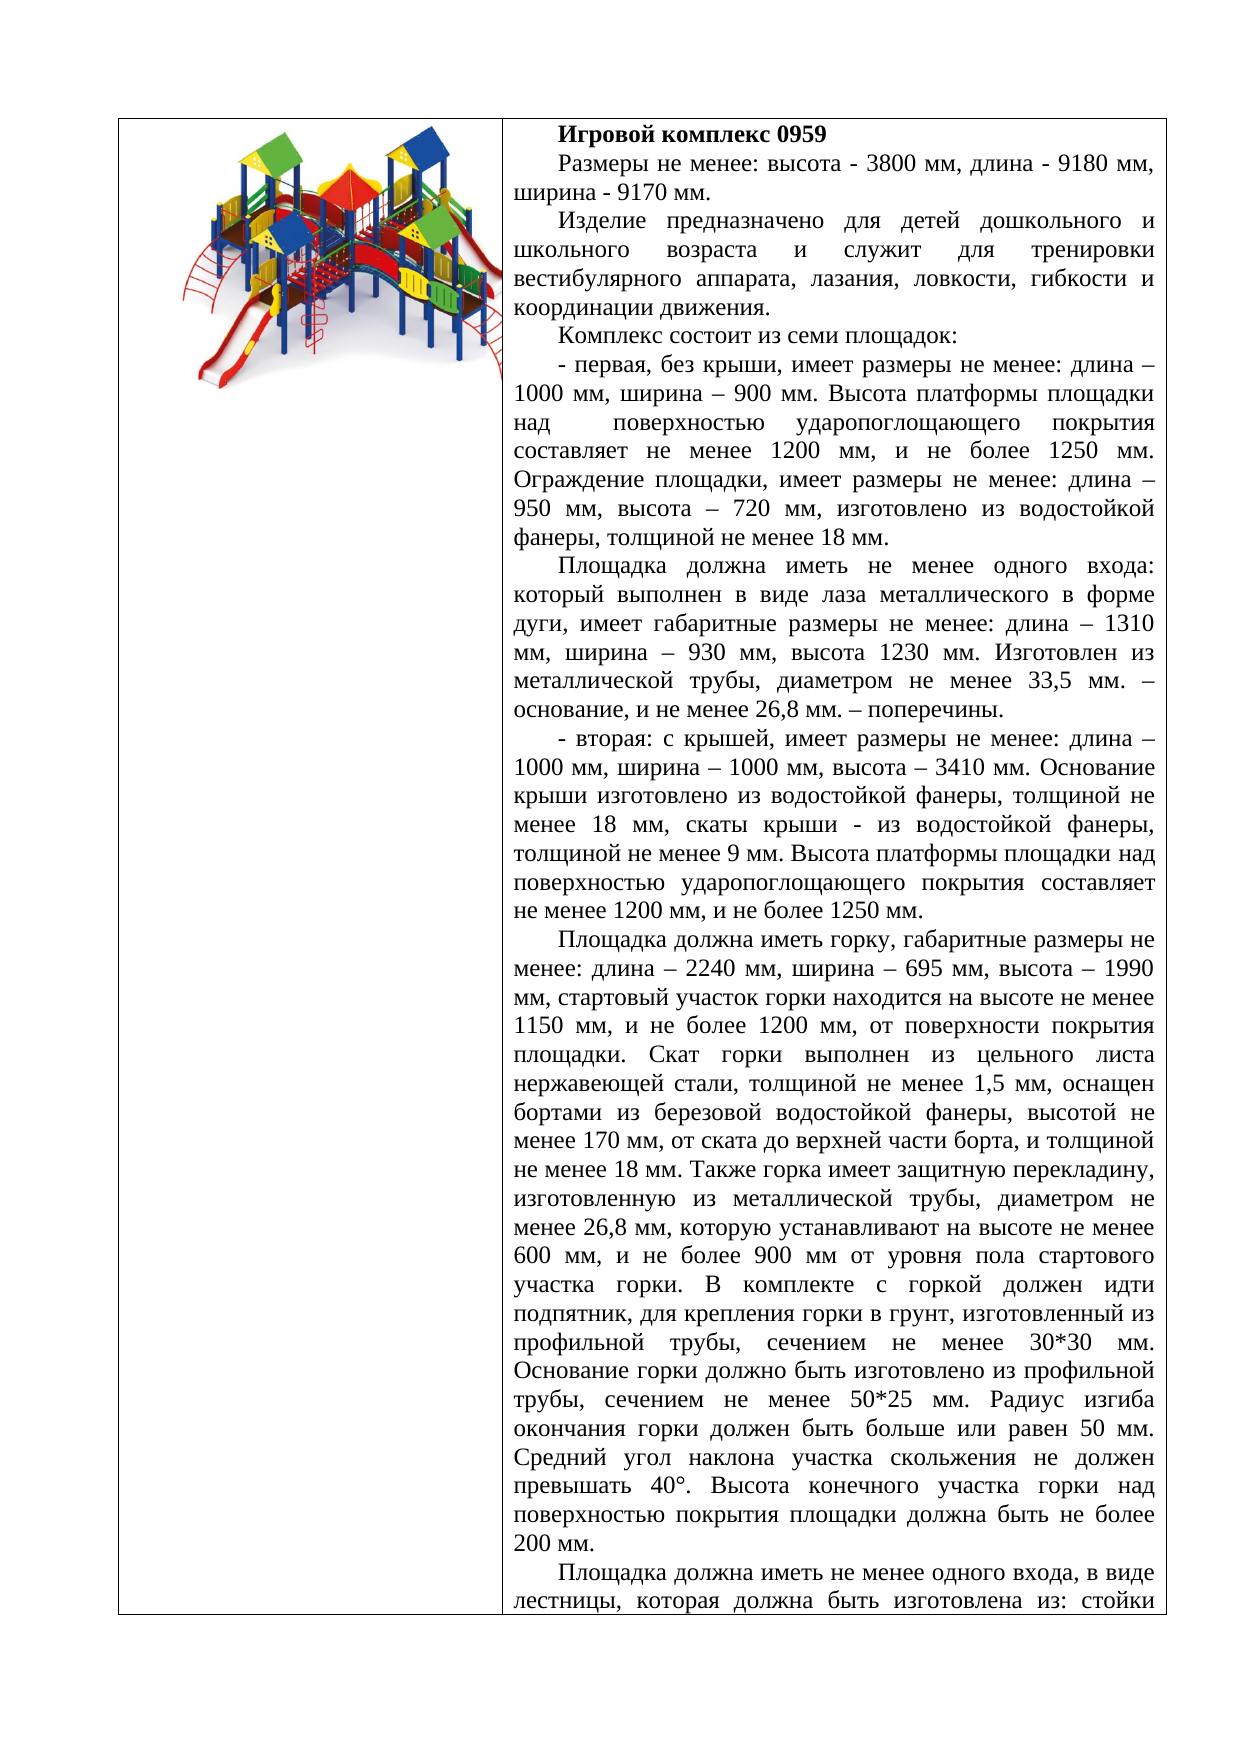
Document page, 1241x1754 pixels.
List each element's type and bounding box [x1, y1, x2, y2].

table_header [119, 119, 502, 1614]
picture [173, 119, 502, 391]
table_header [503, 119, 1166, 1614]
